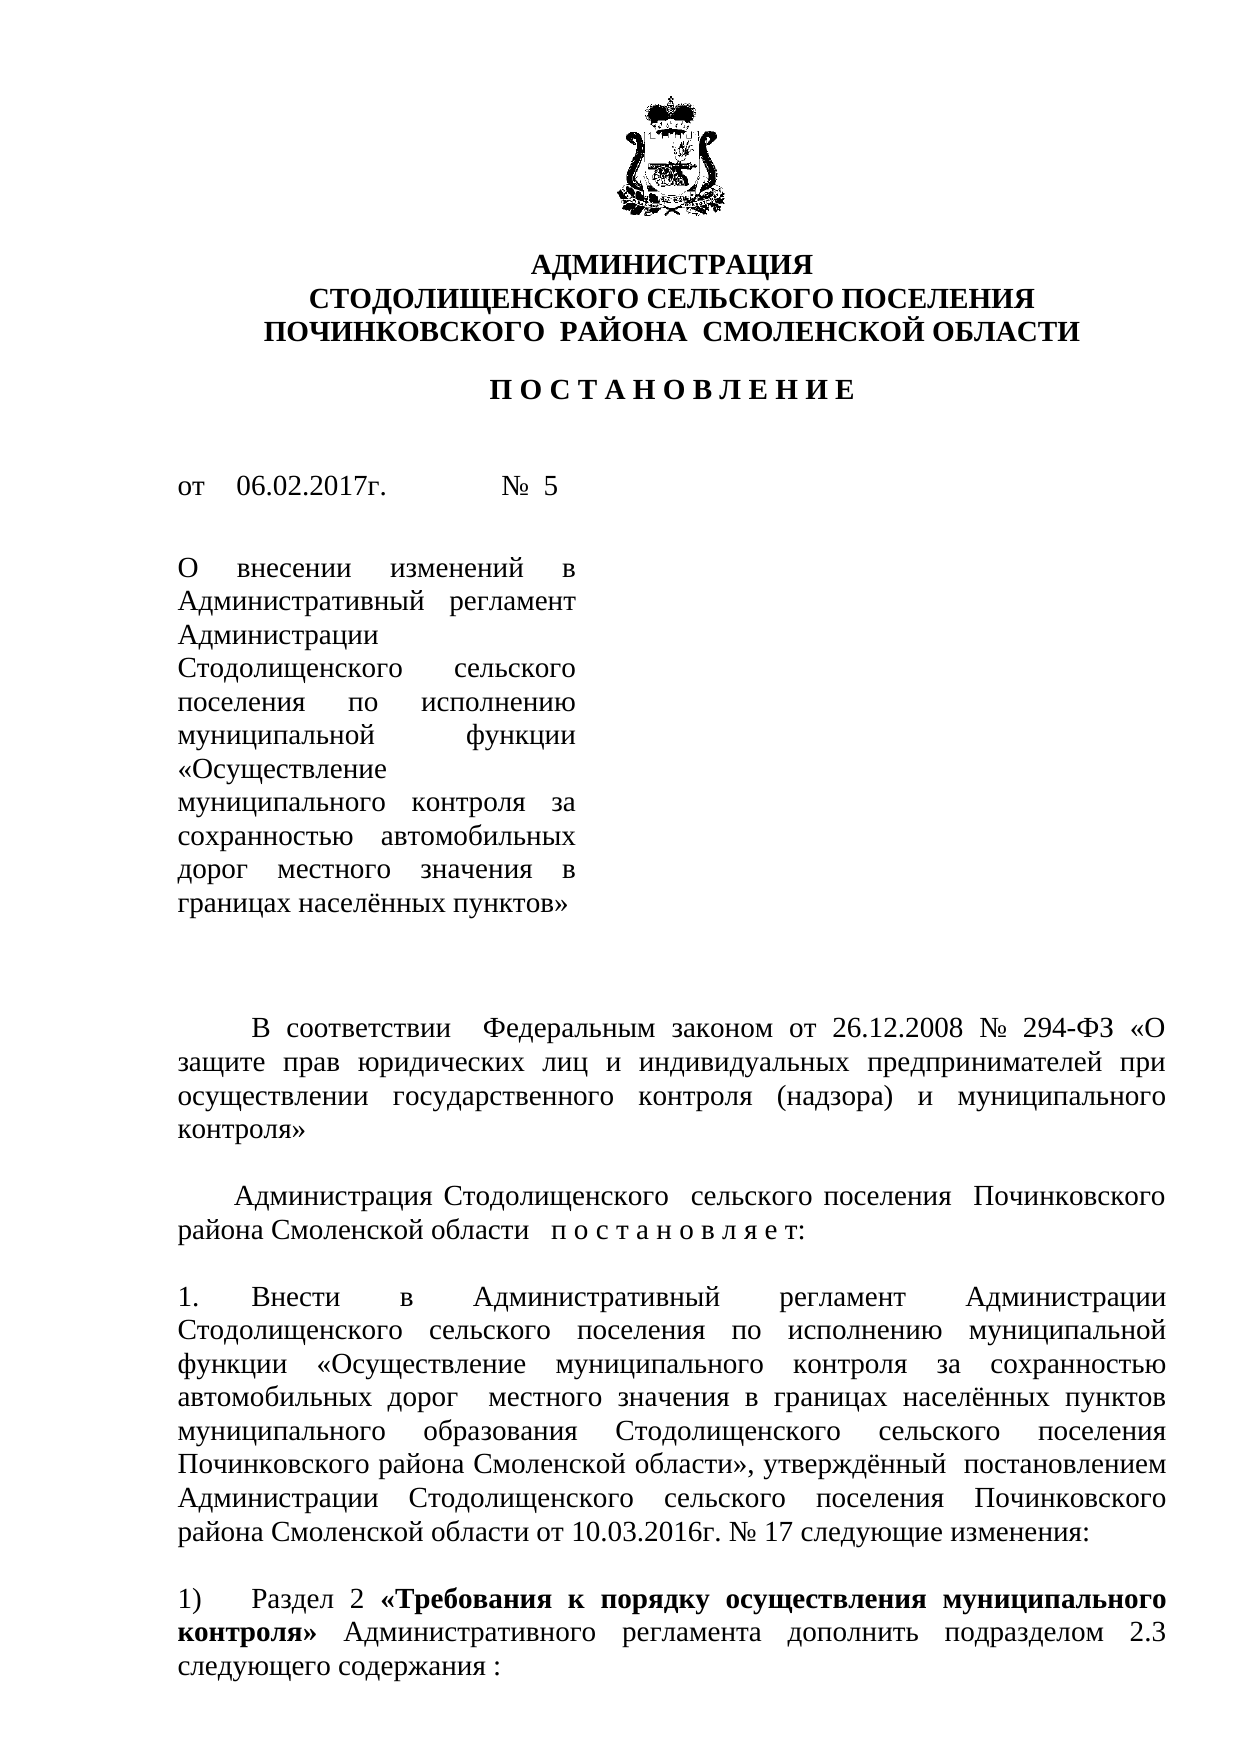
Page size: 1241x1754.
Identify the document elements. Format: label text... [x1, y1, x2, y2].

text В соответствии Федеральным законом от 26.12.2008 № 294-ФЗ «О защите прав юридических лиц и индивидуальных предпринимателей при осуществлении государственного контроля (надзора) и муниципального контроля» [177, 1011, 1167, 1145]
text СТОДОЛИЩЕНСКОГО СЕЛЬСКОГО ПОСЕЛЕНИЯ [177, 281, 1167, 314]
text П О С Т А Н О В Л Е Н И Е [177, 372, 1167, 406]
table_header от [166, 468, 225, 501]
list Раздел 2 «Требования к порядку осуществления муниципального контроля» Административного регламента дополнить подразделом 2.3 следующего содержания : [177, 1581, 1167, 1681]
table_header № 5 [402, 468, 591, 501]
text АДМИНИСТРАЦИЯ [177, 247, 1167, 281]
picture [615, 92, 729, 223]
text ПОЧИНКОВСКОГО РАЙОНА СМОЛЕНСКОЙ ОБЛАСТИ [177, 314, 1167, 348]
text О внесении изменений в Административный регламент Администрации Стодолищенского сельского поселения по исполнению муниципальной функции «Осуществление муниципального контроля за сохранностью автомобильных дорог местного значения в границах населённых пунктов» [177, 550, 576, 919]
list Внести в Административный регламент Администрации Стодолищенского сельского поселения по исполнению муниципальной функции «Осуществление муниципального контроля за сохранностью автомобильных дорог местного значения в границах населённых пунктов муниципального образования Стодолищенского сельского поселения Починковского района Смоленской области», утверждённый постановлением Администрации Стодолищенского сельского поселения Починковского района Смоленской области от 10.03.2016г. № 17 следующие изменения: [177, 1279, 1167, 1547]
table_header 06.02.2017г. [225, 468, 402, 501]
text Администрация Стодолищенского сельского поселения Починковского района Смоленской области п о с т а н о в л я е т: [177, 1178, 1167, 1245]
